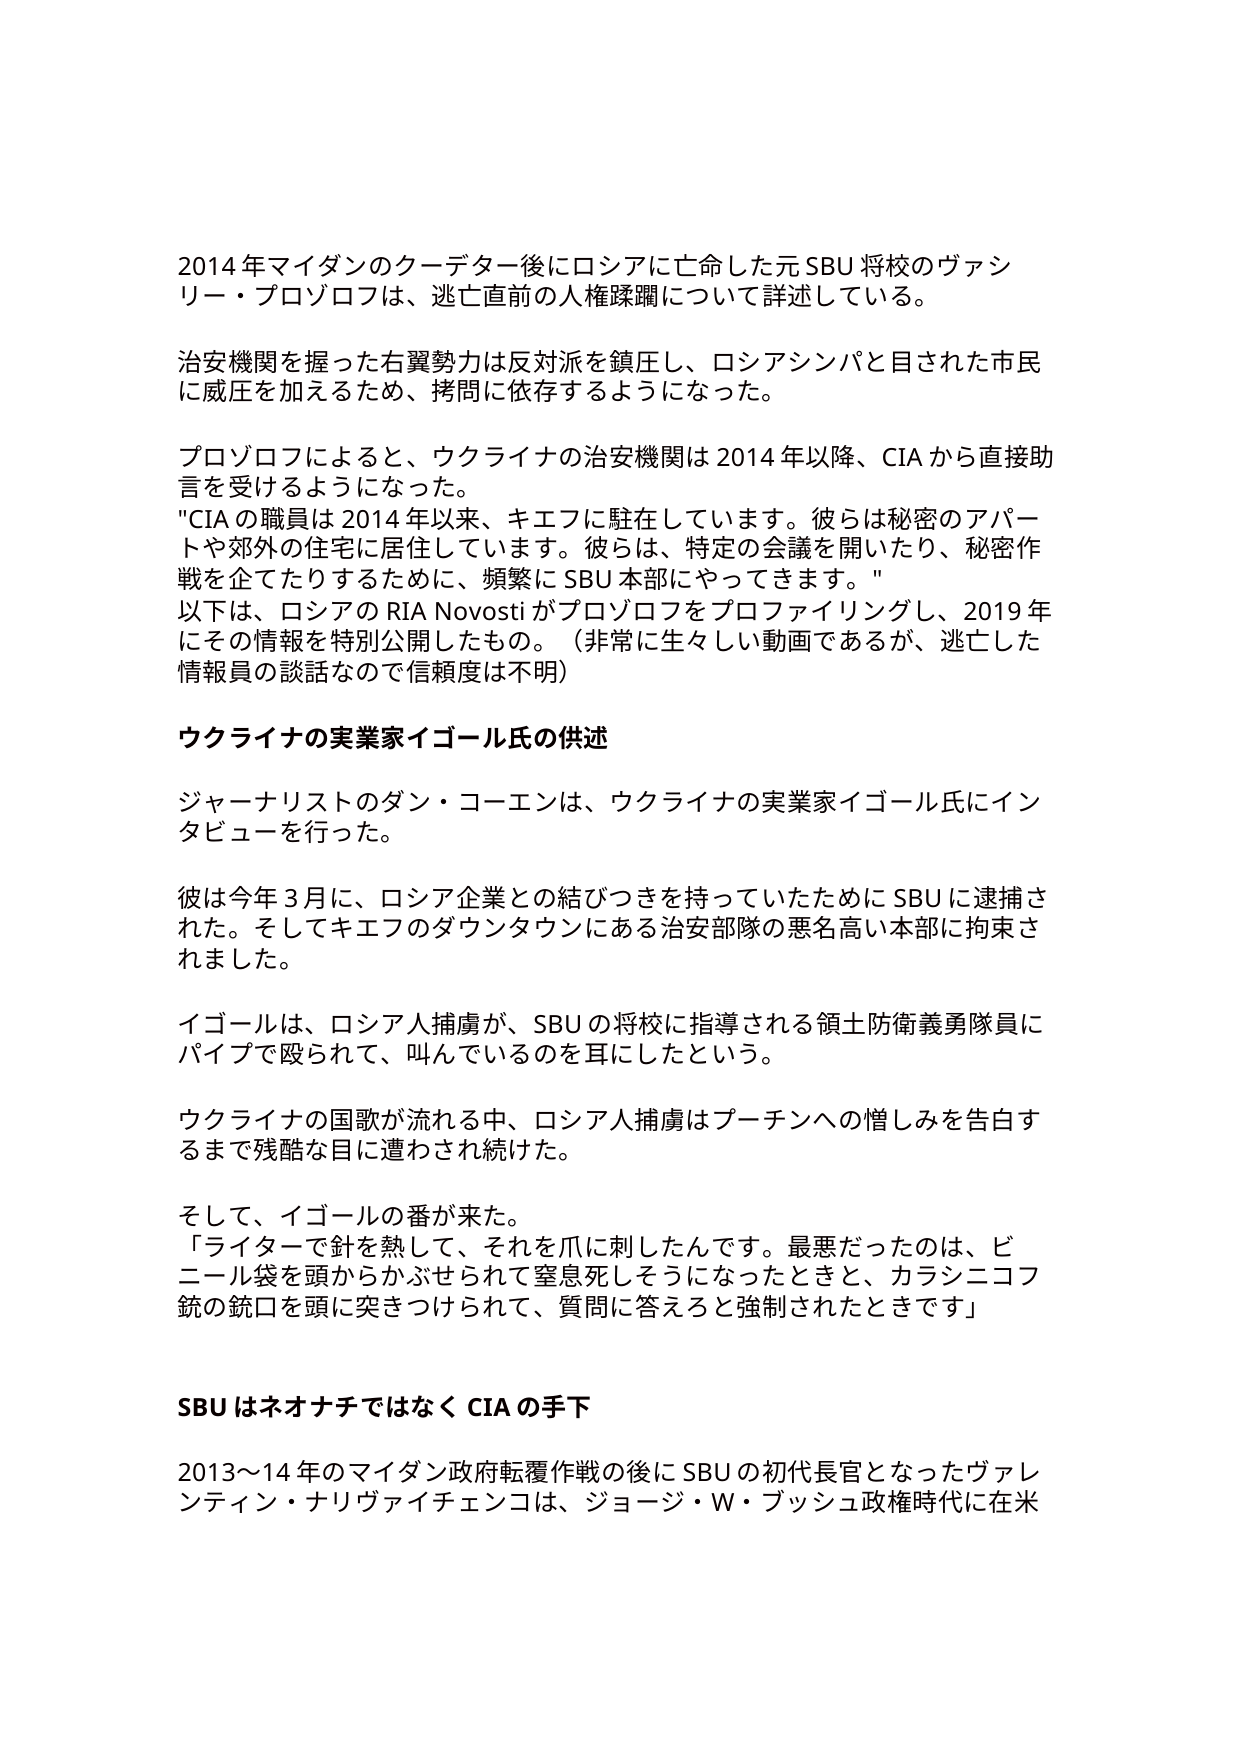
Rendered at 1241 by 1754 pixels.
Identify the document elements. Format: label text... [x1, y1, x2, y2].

text ジャーナリストのダン・コーエンは、ウクライナの実業家イゴール氏にインタビューを行った。 [177, 787, 1063, 849]
text イゴールは、ロシア人捕虜が、SBUの将校に指導される領土防衛義勇隊員にパイプで殴られて、叫んでいるのを耳にしたという。 [177, 1009, 1063, 1071]
text プロゾロフによると、ウクライナの治安機関は2014年以降、CIAから直接助言を受けるようになった。 [177, 442, 1063, 504]
text 以下は、ロシアのRIA Novostiがプロゾロフをプロファイリングし、2019年にその情報を特別公開したもの。（非常に生々しい動画であるが、逃亡した情報員の談話なので信頼度は不明） [177, 596, 1063, 688]
text 彼は今年3月に、ロシア企業との結びつきを持っていたためにSBUに逮捕された。そしてキエフのダウンタウンにある治安部隊の悪名高い本部に拘束されました。 [177, 883, 1063, 975]
text そして、イゴールの番が来た。 [177, 1201, 1063, 1231]
text SBUはネオナチではなくCIAの手下 [177, 1392, 1063, 1423]
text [177, 1457, 1063, 1518]
text 2014年マイダンのクーデター後にロシアに亡命した元SBU将校のヴァシリー・プロゾロフは、逃亡直前の人権蹂躙について詳述している。 [177, 251, 1063, 312]
text ウクライナの国歌が流れる中、ロシア人捕虜はプーチンへの憎しみを告白するまで残酷な目に遭わされ続けた。 [177, 1105, 1063, 1167]
text "CIAの職員は2014年以来、キエフに駐在しています。彼らは秘密のアパートや郊外の住宅に居住しています。彼らは、特定の会議を開いたり、秘密作戦を企てたりするために、頻繁にSBU本部にやってきます。" [177, 504, 1063, 596]
text 「ライターで針を熱して、それを爪に刺したんです。最悪だったのは、ビニール袋を頭からかぶせられて窒息死しそうになったときと、カラシニコフ銃の銃口を頭に突きつけられて、質問に答えろと強制されたときです」 [177, 1231, 1063, 1324]
text ウクライナの実業家イゴール氏の供述 [177, 722, 1063, 753]
text 治安機関を握った右翼勢力は反対派を鎮圧し、ロシアシンパと目された市民に威圧を加えるため、拷問に依存するようになった。 [177, 346, 1063, 408]
